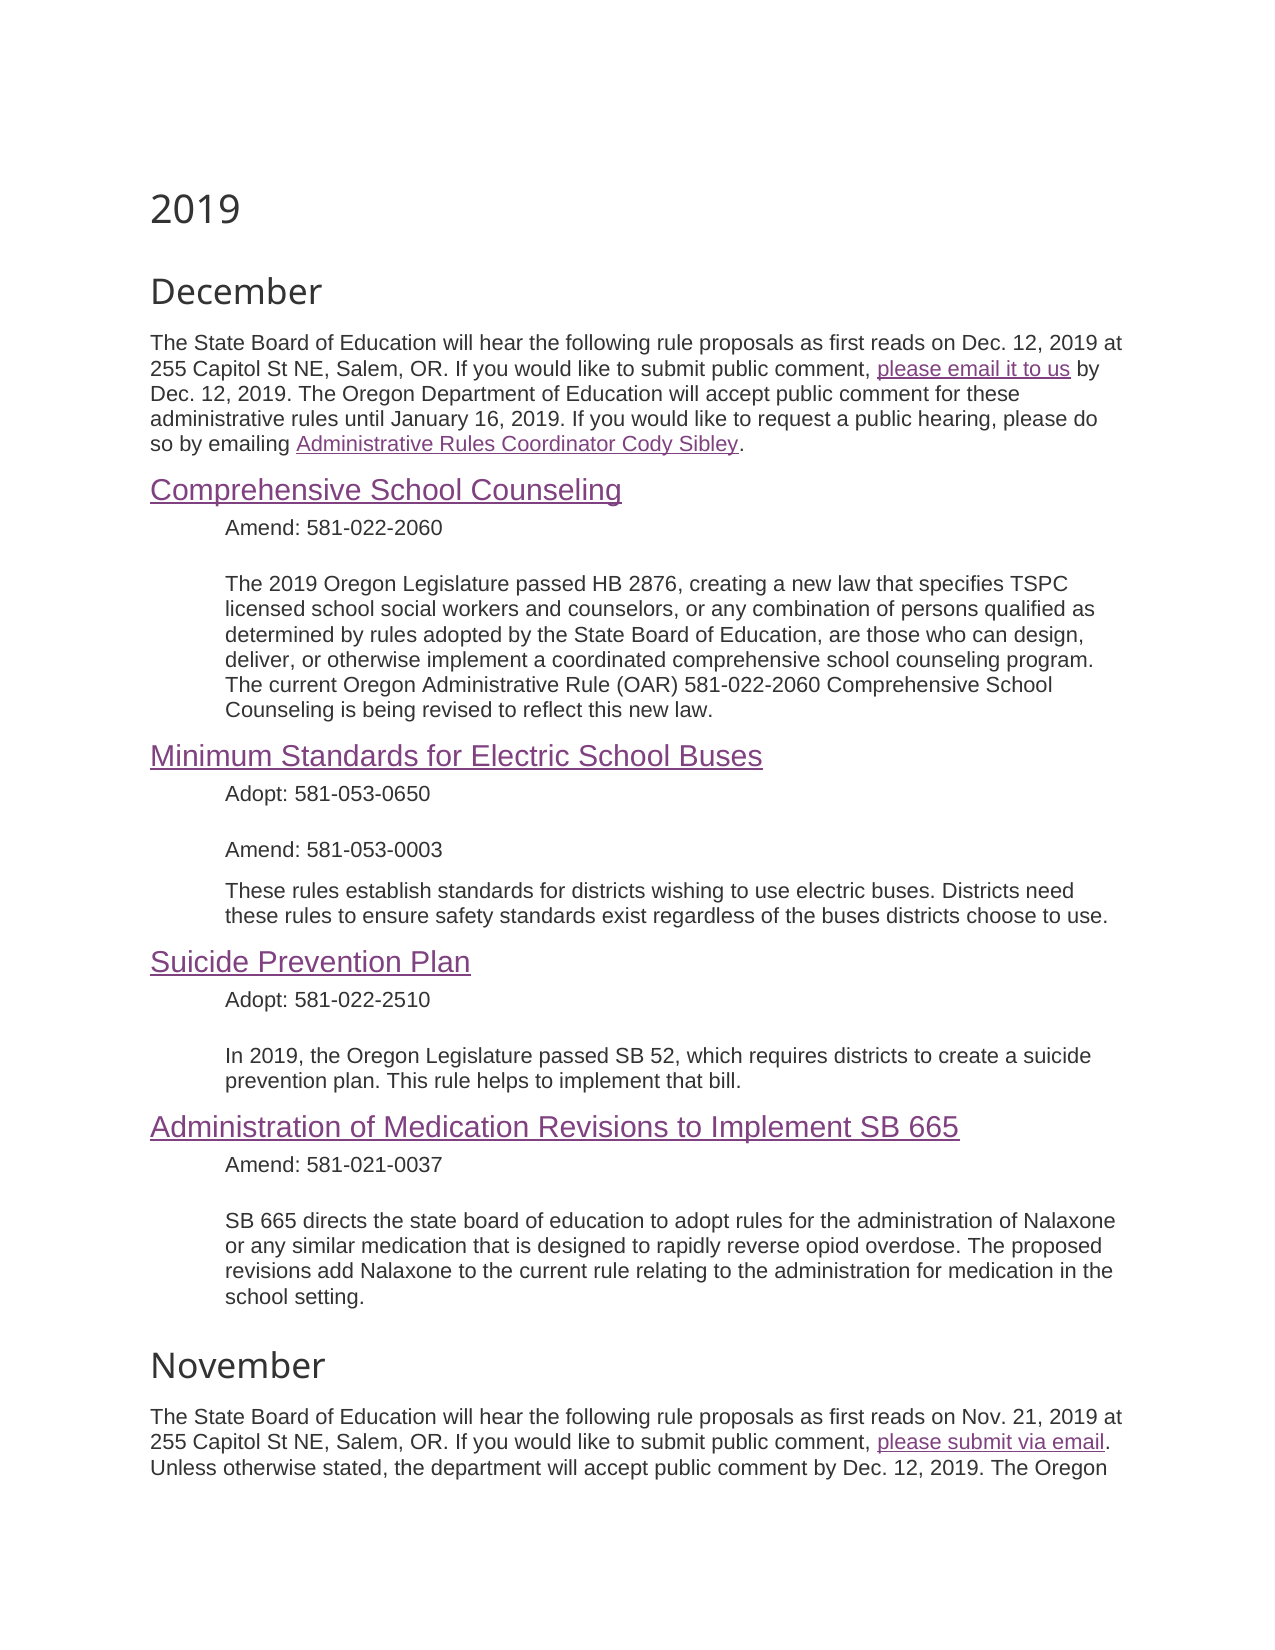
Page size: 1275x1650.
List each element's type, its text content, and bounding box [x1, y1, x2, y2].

text The State Board of Education will hear the following rule proposals as first reads on Dec. 12, 2019 at 255 Capitol St NE, Salem, OR. If you would like to submit public comment, please email it to us by Dec. 12, 2019. The Oregon Department of Education will accept public comment for these administrative rules until January 16, 2019. If you would like to request a public hearing, please do so by emailing Administrative Rules Coordinator Cody Sibley. [150, 330, 1125, 456]
text Administration of Medication Revisions to Implement SB 665 [150, 1109, 1125, 1144]
text These rules establish standards for districts wishing to use electric buses. Districts need these rules to ensure safety standards exist regardless of the buses districts choose to use. [225, 878, 1125, 928]
text The 2019 Oregon Legislature passed HB 2876, creating a new law that specifies TSPC licensed school social workers and counselors, or any combination of persons qualified as determined by rules adopted by the State Board of Education, are those who can design, deliver, or otherwise implement a coordinated comprehensive school counseling program. The current Oregon Administrative Rule (OAR) 581-022-2060 Comprehensive School Counseling is being revised to reflect this new law. [225, 571, 1125, 722]
text Adopt: 581-022-2510 [225, 986, 1125, 1012]
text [150, 1404, 1125, 1479]
text Amend: 581-021-0037 [225, 1152, 1125, 1177]
text December [150, 266, 1125, 315]
text 2019 [150, 181, 1125, 235]
text Minimum Standards for Electric School Buses [150, 738, 1125, 773]
text SB 665 directs the state board of education to adopt rules for the administration of Nalaxone or any similar medication that is designed to rapidly reverse opiod overdose. The proposed revisions add Nalaxone to the current rule relating to the administration for medication in the school setting. [225, 1208, 1125, 1309]
text Amend: 581-053-0003 [225, 837, 1125, 862]
text Adopt: 581-053-0650 [225, 781, 1125, 806]
text In 2019, the Oregon Legislature passed SB 52, which requires districts to create a suicide prevention plan. This rule helps to implement that bill. [225, 1043, 1125, 1093]
text Amend: 581-022-2060 [225, 514, 1125, 540]
text November [150, 1340, 1125, 1388]
text Comprehensive School Counseling [150, 472, 1125, 507]
text Suicide Prevention Plan [150, 944, 1125, 979]
